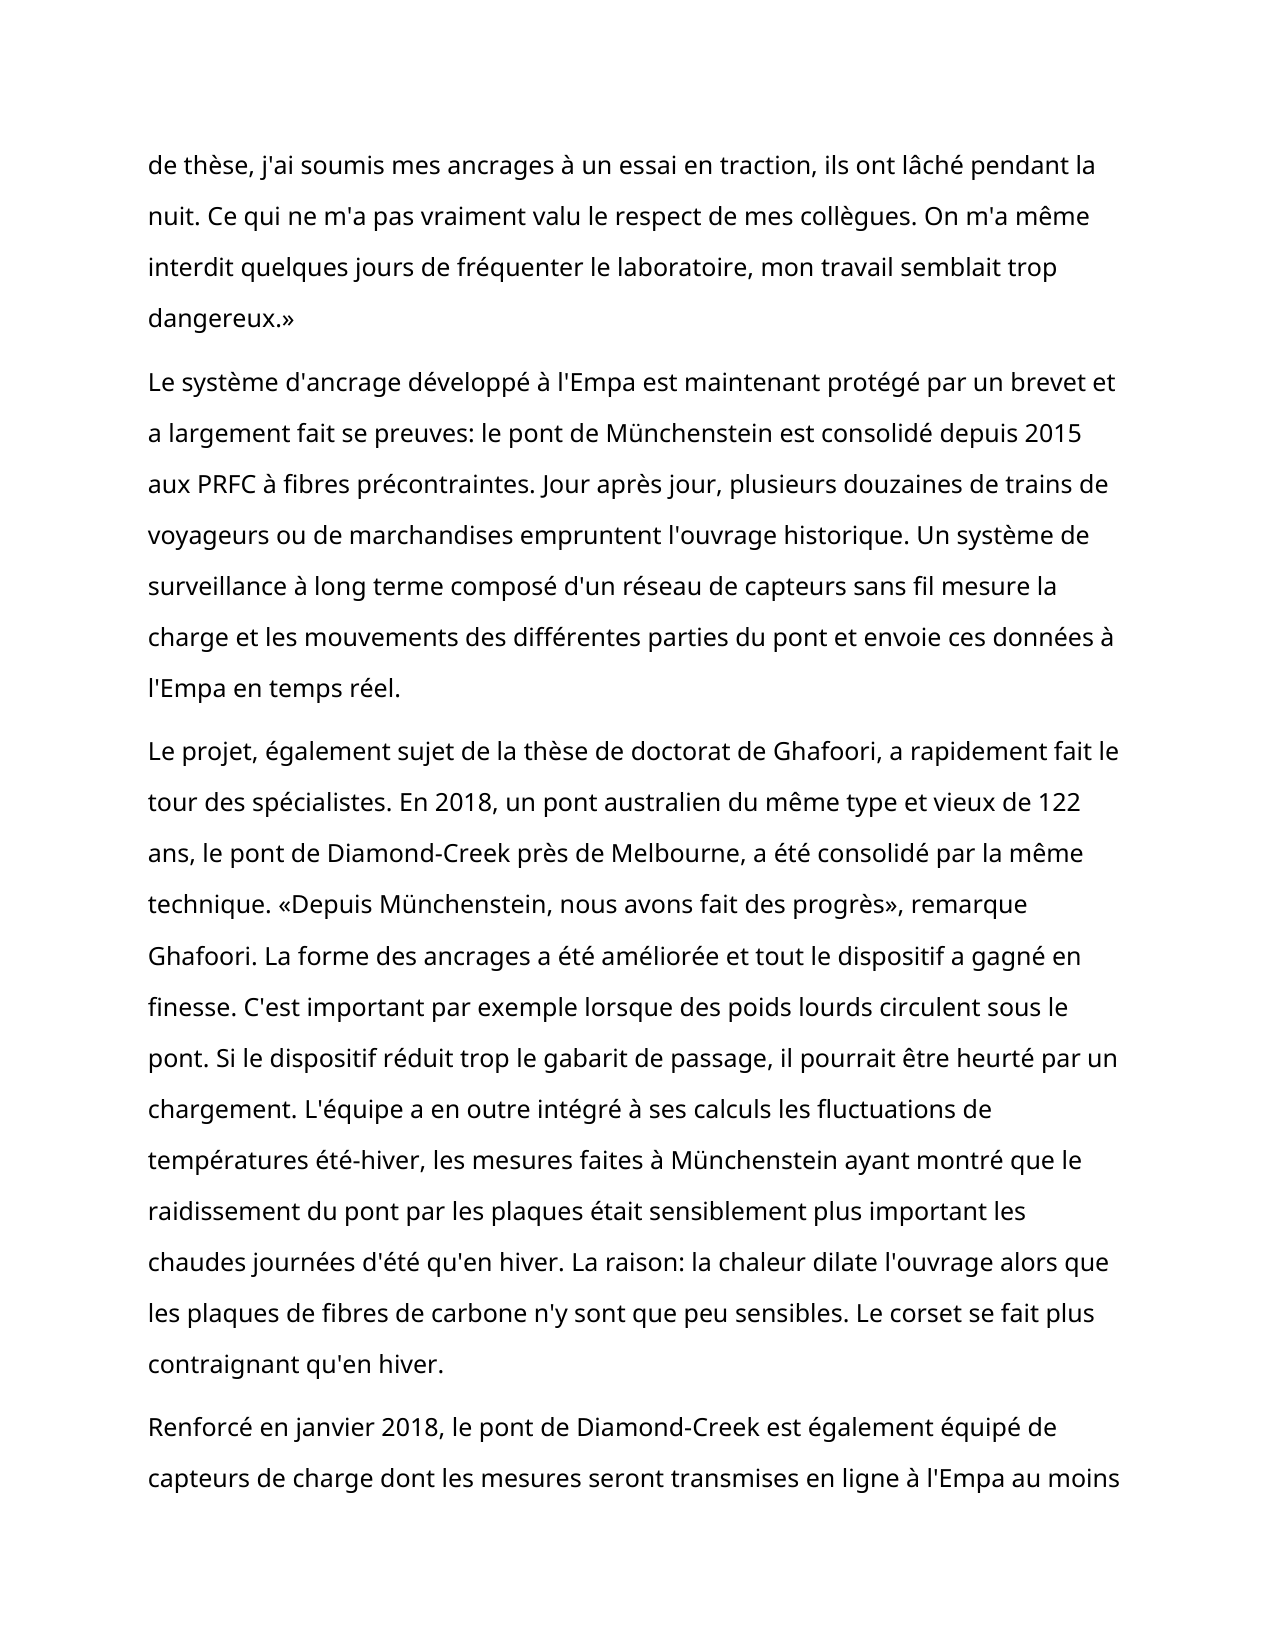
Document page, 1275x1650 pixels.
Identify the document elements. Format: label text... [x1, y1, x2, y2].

text Le système d'ancrage développé à l'Empa est maintenant protégé par un brevet et a largement fait se preuves: le pont de Münchenstein est consolidé depuis 2015 aux PRFC à fibres précontraintes. Jour après jour, plusieurs douzaines de trains de voyageurs ou de marchandises empruntent l'ouvrage historique. Un système de surveillance à long terme composé d'un réseau de capteurs sans fil mesure la charge et les mouvements des différentes parties du pont et envoie ces données à l'Empa en temps réel. [148, 364, 1127, 704]
text Le projet, également sujet de la thèse de doctorat de Ghafoori, a rapidement fait le tour des spécialistes. En 2018, un pont australien du même type et vieux de 122 ans, le pont de Diamond-Creek près de Melbourne, a été consolidé par la même technique. «Depuis Münchenstein, nous avons fait des progrès», remarque Ghafoori. La forme des ancrages a été améliorée et tout le dispositif a gagné en finesse. C'est important par exemple lorsque des poids lourds circulent sous le pont. Si le dispositif réduit trop le gabarit de passage, il pourrait être heurté par un chargement. L'équipe a en outre intégré à ses calculs les fluctuations de températures été-hiver, les mesures faites à Münchenstein ayant montré que le raidissement du pont par les plaques était sensiblement plus important les chaudes journées d'été qu'en hiver. La raison: la chaleur dilate l'ouvrage alors que les plaques de fibres de carbone n'y sont que peu sensibles. Le corset se fait plus contraignant qu'en hiver. [148, 734, 1127, 1381]
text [148, 148, 1127, 335]
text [148, 1410, 1127, 1495]
